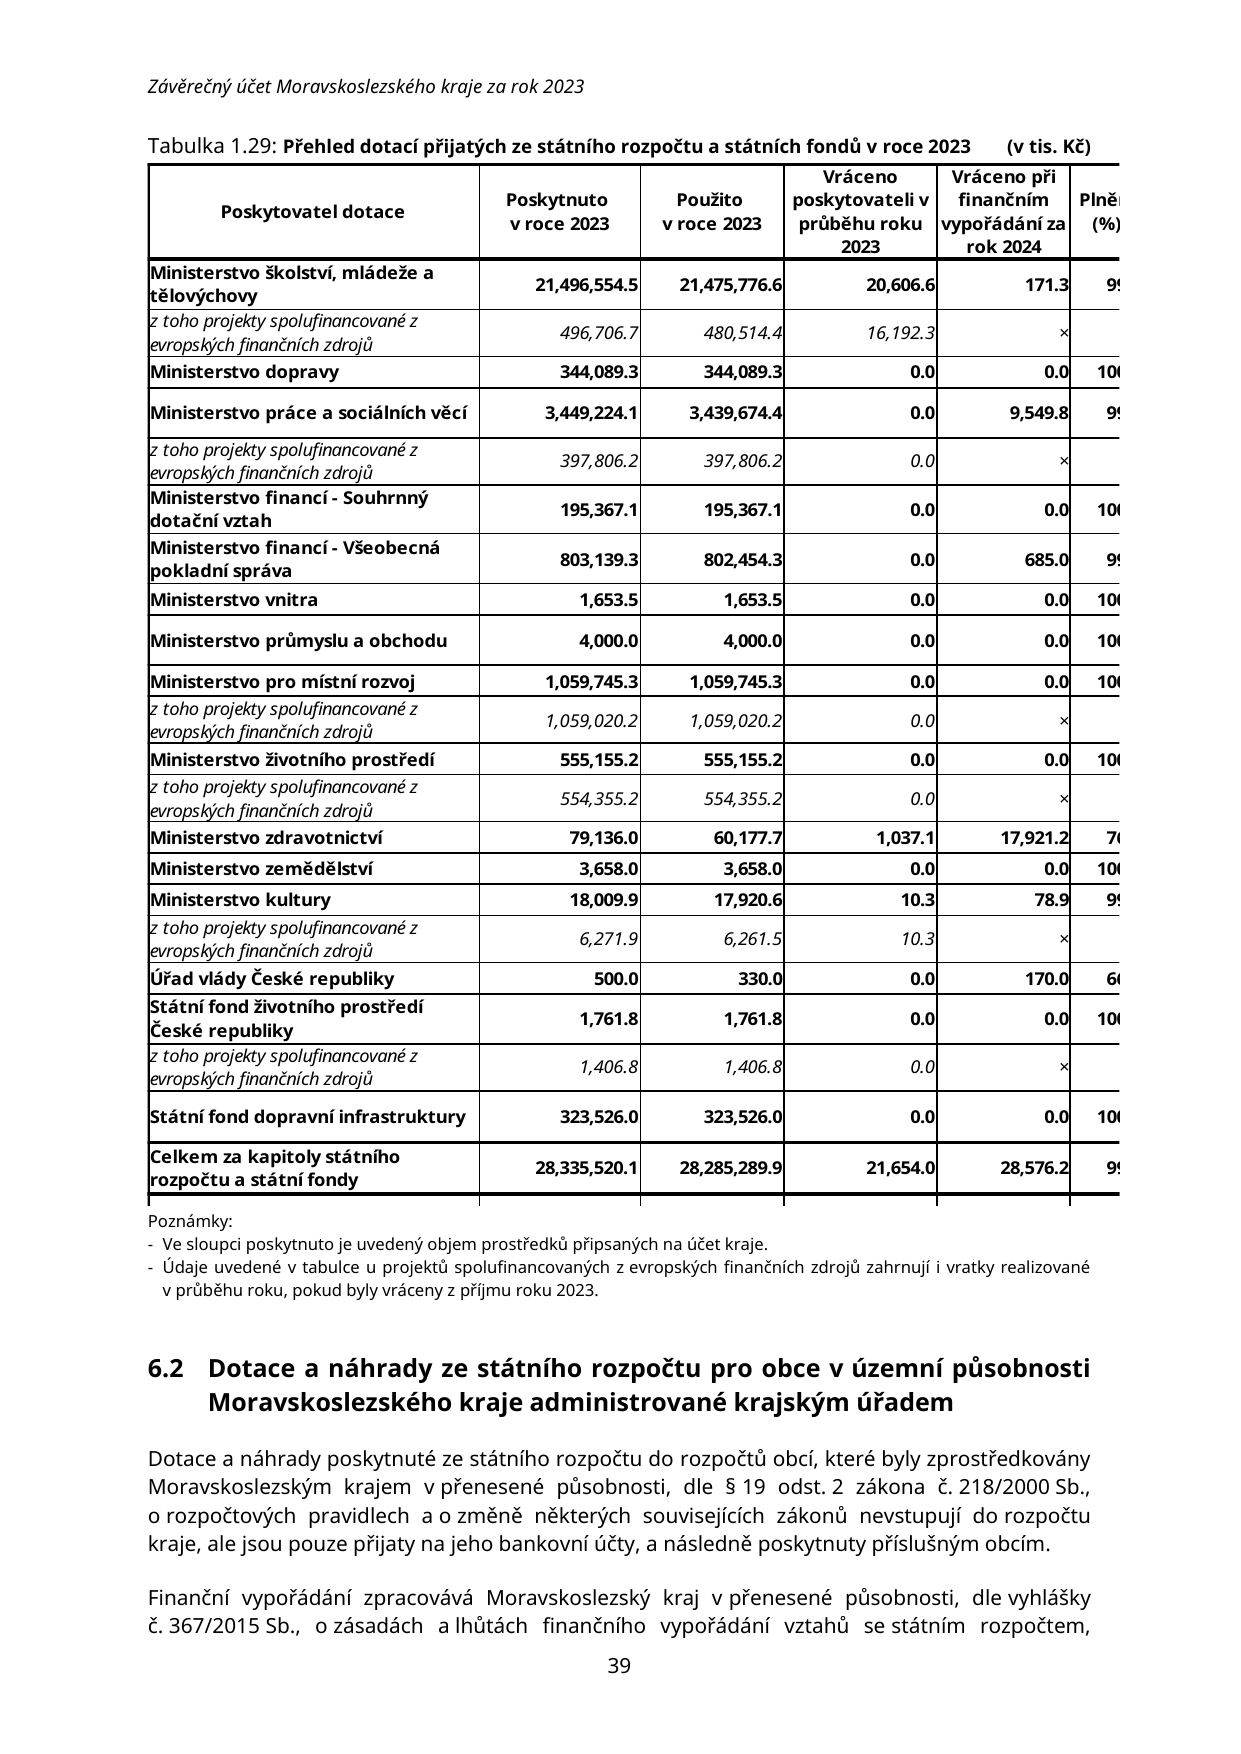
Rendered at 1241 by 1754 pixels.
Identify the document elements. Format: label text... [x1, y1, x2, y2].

text Přehled dotací přijatých ze státního rozpočtu a státních fondů v roce 2023 (v tis. Kč) [148, 131, 1091, 159]
list Ve sloupci poskytnuto je uvedený objem prostředků připsaných na účet kraje. [148, 1233, 1091, 1256]
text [148, 1583, 1091, 1640]
text Dotace a náhrady poskytnuté ze státního rozpočtu do rozpočtů obcí, které byly zprostředkovány Moravskoslezským krajem v přenesené působnosti, dle § 19 odst. 2 zákona č. 218/2000 Sb., o rozpočtových pravidlech a o změně některých souvisejících zákonů nevstupují do rozpočtu kraje, ale jsou pouze přijaty na jeho bankovní účty, a následně poskytnuty příslušným obcím. [148, 1444, 1091, 1558]
subtitle Dotace a náhrady ze státního rozpočtu pro obce v územní působnosti Moravskoslezského kraje administrované krajským úřadem [148, 1351, 1091, 1419]
list Údaje uvedené v tabulce u projektů spolufinancovaných z evropských finančních zdrojů zahrnují i vratky realizované v průběhu roku, pokud byly vráceny z příjmu roku 2023. [148, 1256, 1091, 1301]
text Poznámky: [148, 1210, 1121, 1233]
